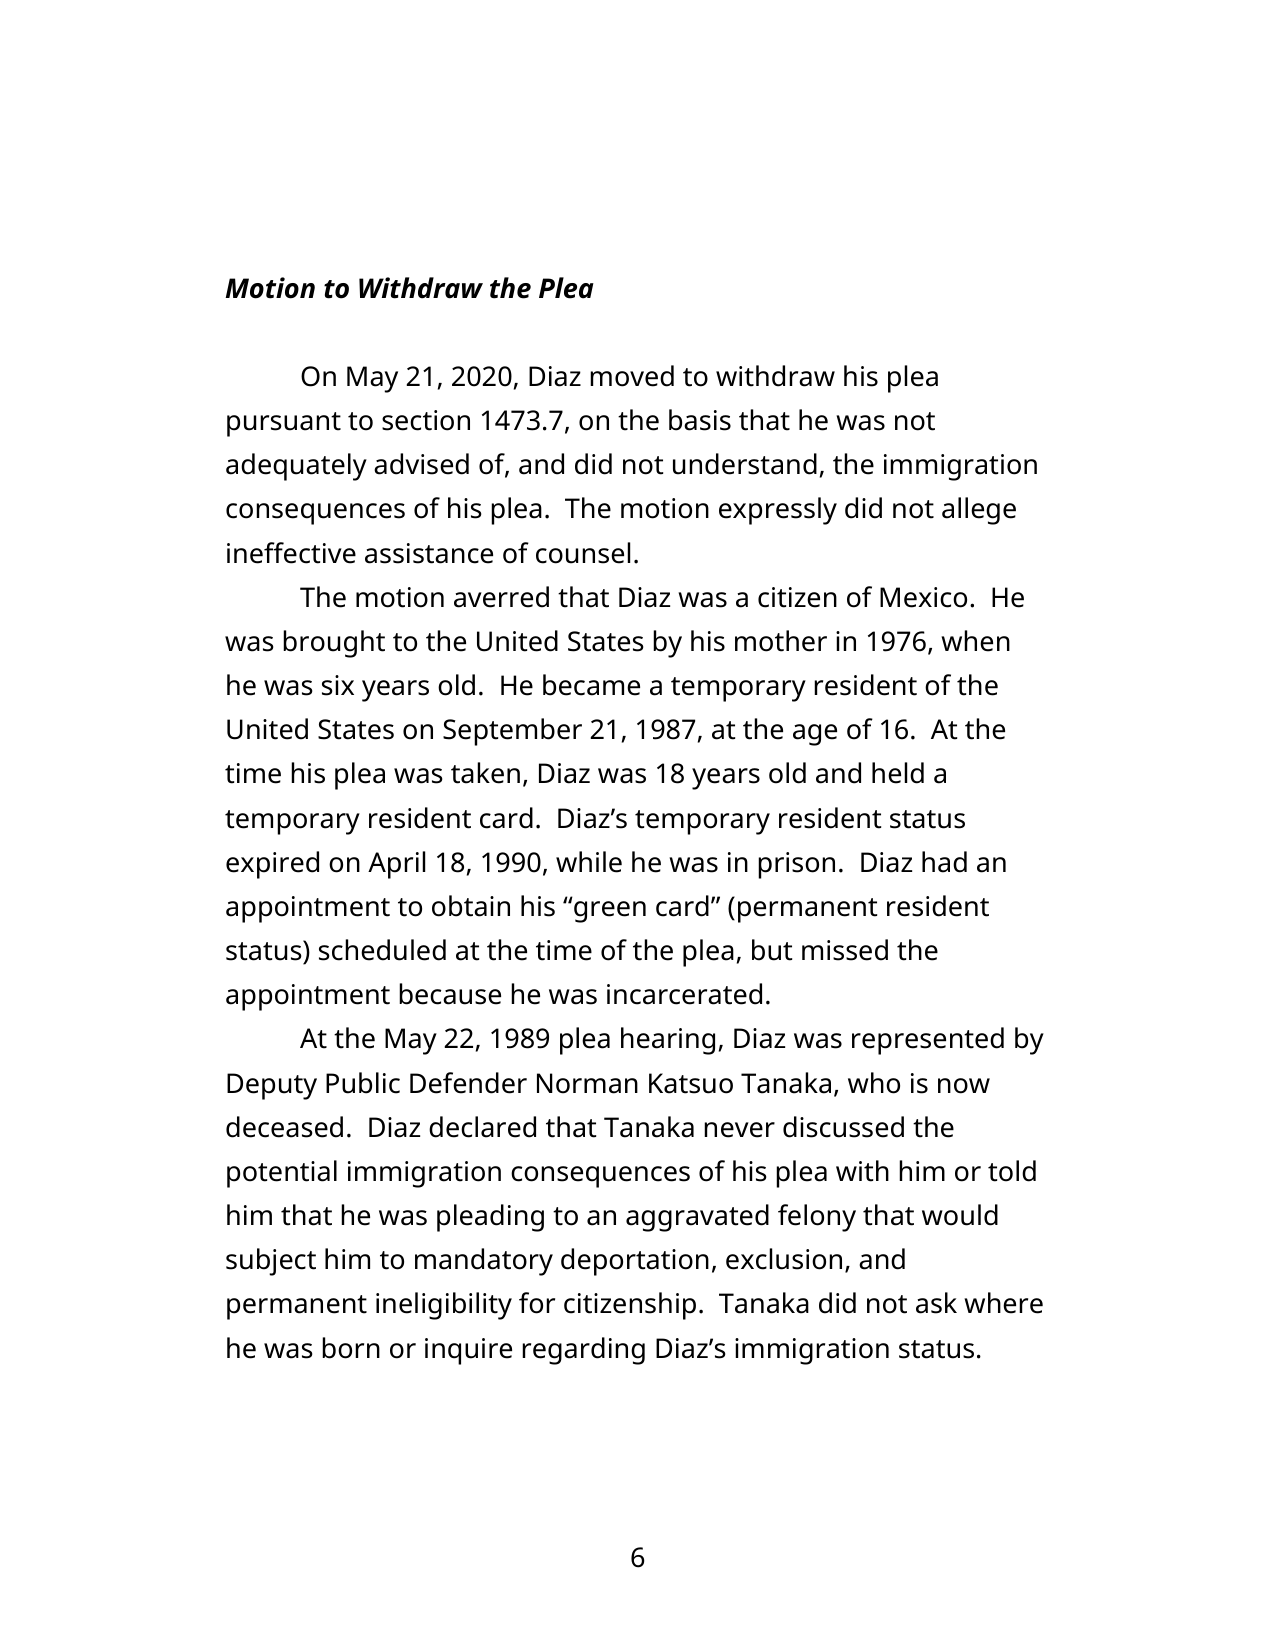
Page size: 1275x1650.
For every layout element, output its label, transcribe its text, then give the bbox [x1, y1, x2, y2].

text The motion averred that Diaz was a citizen of Mexico. He was brought to the United States by his mother in 1976, when he was six years old. He became a temporary resident of the United States on September 21, 1987, at the age of 16. At the time his plea was taken, Diaz was 18 years old and held a temporary resident card. Diaz’s temporary resident status expired on April 18, 1990, while he was in prison. Diaz had an appointment to obtain his “green card” (permanent resident status) scheduled at the time of the plea, but missed the appointment because he was incarcerated. [225, 578, 1050, 1013]
text On May 21, 2020, Diaz moved to withdraw his plea pursuant to section 1473.7, on the basis that he was not adequately advised of, and did not understand, the immigration consequences of his plea. The motion expressly did not allege ineffective assistance of counsel. [225, 357, 1050, 571]
text Motion to Withdraw the Plea [225, 269, 1050, 306]
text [225, 1020, 1050, 1366]
